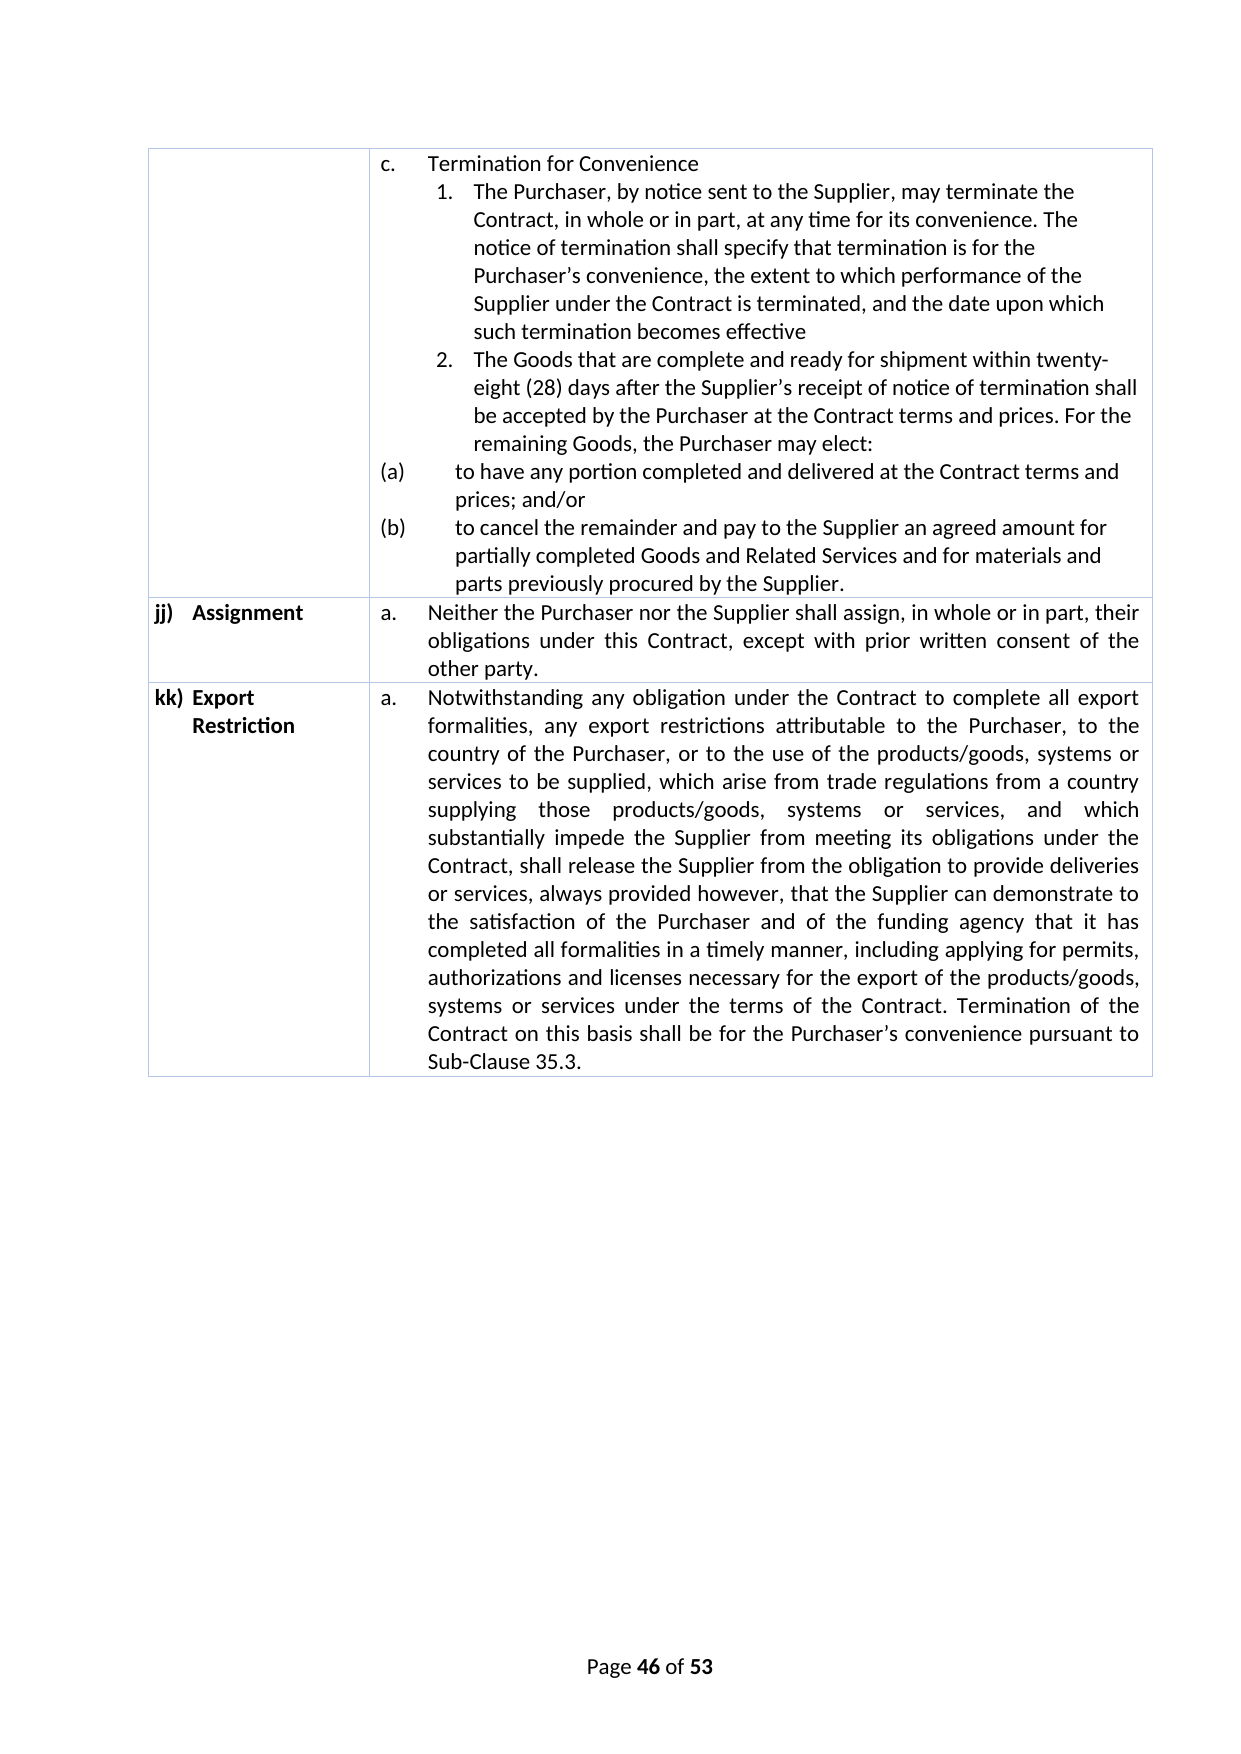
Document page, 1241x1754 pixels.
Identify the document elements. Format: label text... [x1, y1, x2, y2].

table_cell Termination for Convenience The Purchaser, by notice sent to the Supplier, may terminate the Contract, in whole or in part, at any time for its convenience. The notice of termination shall specify that termination is for the Purchaser’s convenience, the extent to which performance of the Supplier under the Contract is terminated, and the date upon which such termination becomes effective The Goods that are complete and ready for shipment within twenty-eight (28) days after the Supplier’s receipt of notice of termination shall be accepted by the Purchaser at the Contract terms and prices. For the remaining Goods, the Purchaser may elect: to have any portion completed and delivered at the Contract terms and prices; and/or to cancel the remainder and pay to the Supplier an agreed amount for partially completed Goods and Related Services and for materials and parts previously procured by the Supplier. [370, 149, 1152, 597]
table_cell Export Restriction [149, 683, 369, 1076]
table_cell Neither the Purchaser nor the Supplier shall assign, in whole or in part, their obligations under this Contract, except with prior written consent of the other party. [370, 598, 1152, 682]
table_cell Assignment [149, 598, 369, 682]
table_cell Notwithstanding any obligation under the Contract to complete all export formalities, any export restrictions attributable to the Purchaser, to the country of the Purchaser, or to the use of the products/goods, systems or services to be supplied, which arise from trade regulations from a country supplying those products/goods, systems or services, and which substantially impede the Supplier from meeting its obligations under the Contract, shall release the Supplier from the obligation to provide deliveries or services, always provided however, that the Supplier can demonstrate to the satisfaction of the Purchaser and of the funding agency that it has completed all formalities in a timely manner, including applying for permits, authorizations and licenses necessary for the export of the products/goods, systems or services under the terms of the Contract. Termination of the Contract on this basis shall be for the Purchaser’s convenience pursuant to Sub-Clause 35.3. [370, 683, 1152, 1076]
